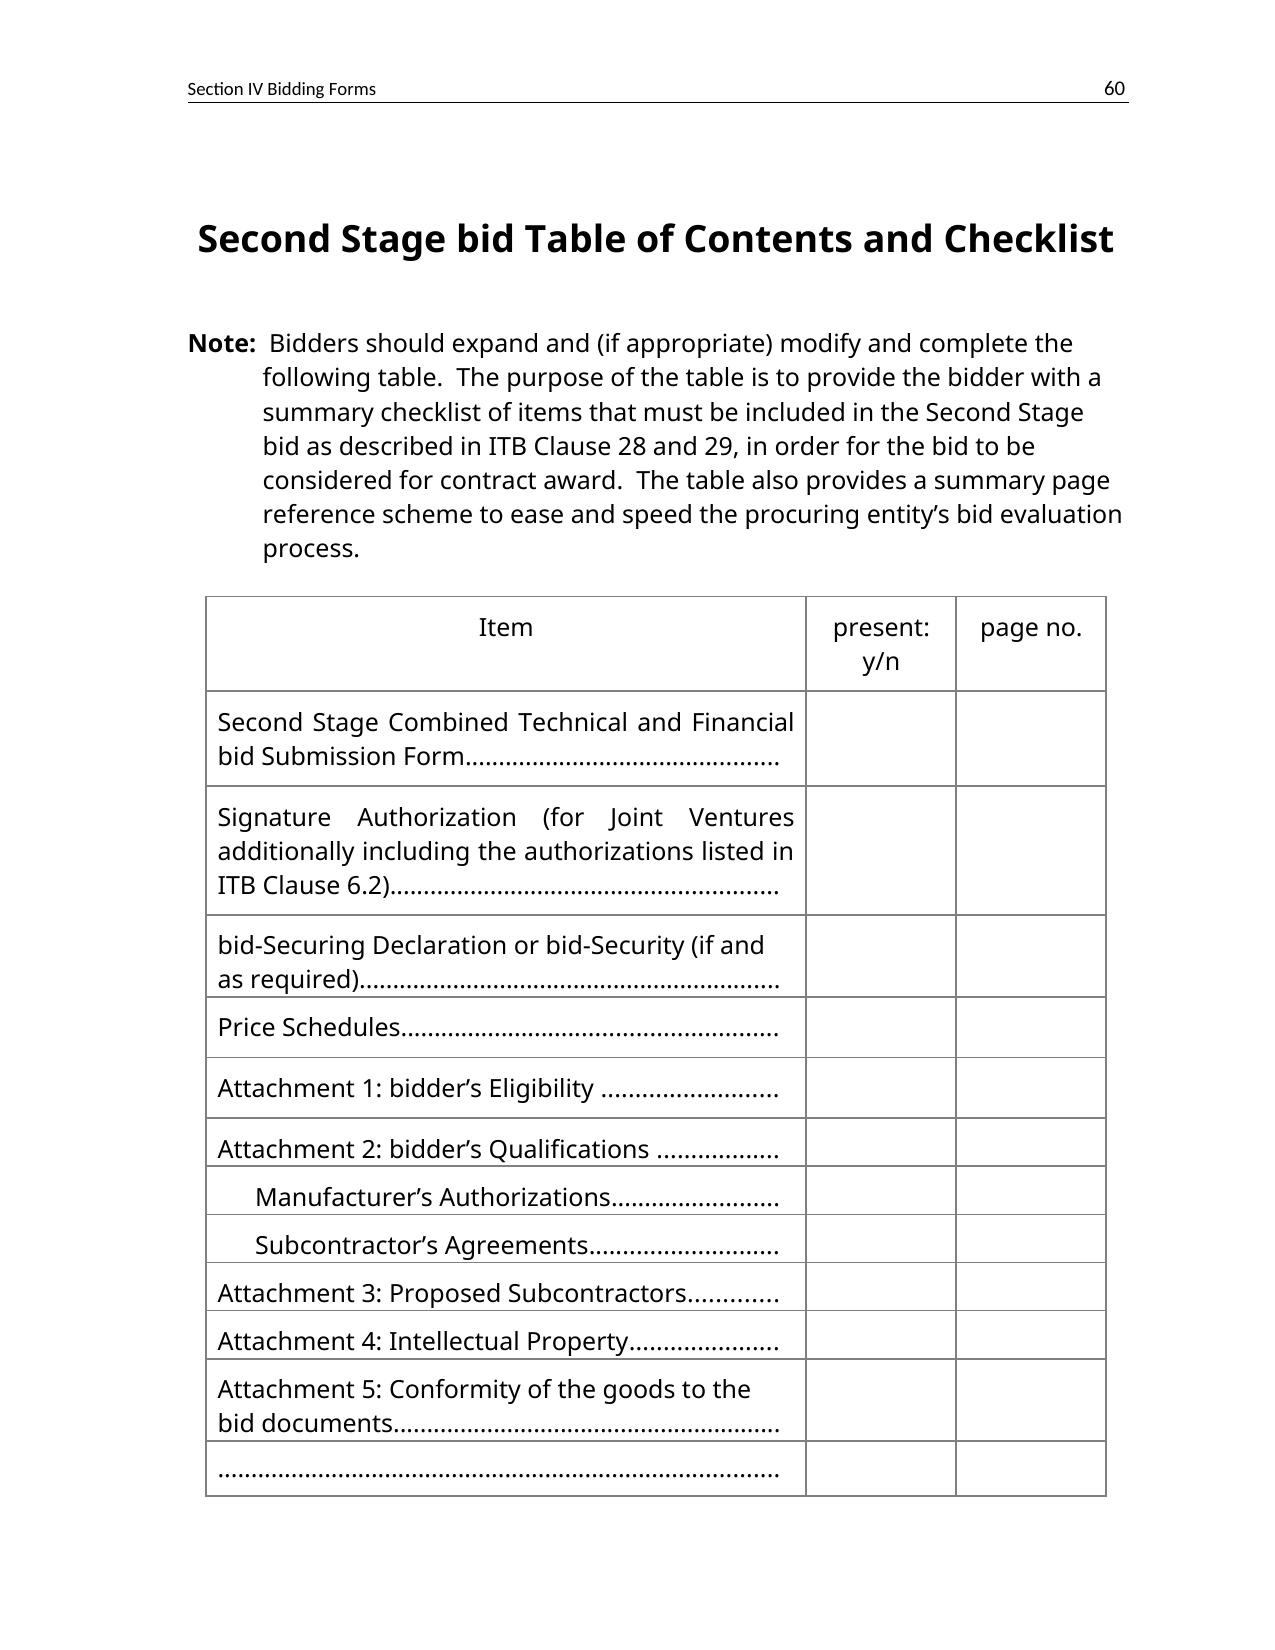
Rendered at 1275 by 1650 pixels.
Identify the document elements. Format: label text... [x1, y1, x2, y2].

table_cell Attachment 4: Intellectual Property [207, 1311, 805, 1358]
table_cell [957, 1311, 1105, 1358]
table_cell [807, 1215, 955, 1262]
table_cell [957, 916, 1105, 996]
table_cell [207, 1442, 805, 1495]
table_cell [807, 1167, 955, 1213]
table_cell Attachment 2: bidder’s Qualifications [207, 1119, 805, 1165]
table_cell [957, 1263, 1105, 1310]
table_cell [807, 1263, 955, 1310]
table_cell Second Stage Combined Technical and Financial bid Submission Form [207, 692, 805, 785]
table_cell [807, 1058, 955, 1117]
table_cell [807, 787, 955, 914]
table_cell Manufacturer’s Authorizations [207, 1167, 805, 1213]
table_cell [807, 1311, 955, 1358]
table_cell [957, 998, 1105, 1057]
table_cell [957, 787, 1105, 914]
table_cell Attachment 5: Conformity of the goods to the bid documents [207, 1360, 805, 1440]
table_header Item [207, 597, 805, 690]
table_cell [957, 1442, 1105, 1495]
table_cell [957, 1119, 1105, 1165]
table_cell [957, 1058, 1105, 1117]
table_cell [807, 916, 955, 996]
table_cell [957, 692, 1105, 785]
text Second Stage bid Table of Contents and Checklist [187, 212, 1125, 263]
table_cell [807, 1442, 955, 1495]
table_cell Price Schedules [207, 998, 805, 1057]
table_cell [957, 1215, 1105, 1262]
table_cell [807, 692, 955, 785]
table_header present: y/n [807, 597, 955, 690]
table_cell [957, 1167, 1105, 1213]
table_cell Attachment 1: bidder’s Eligibility [207, 1058, 805, 1117]
table_cell Attachment 3: Proposed Subcontractors [207, 1263, 805, 1310]
table_cell bid-Securing Declaration or bid-Security (if and as required) [207, 916, 805, 996]
table_cell Signature Authorization (for Joint Ventures additionally including the authorizations listed in ITB Clause 6.2) [207, 787, 805, 914]
table_cell [957, 1360, 1105, 1440]
text Note: Bidders should expand and (if appropriate) modify and complete the following table. The purpose of the table is to provide the bidder with a summary checklist of items that must be included in the Second Stage bid as described in ITB Clause 28 and 29, in order for the bid to be considered for contract award. The table also provides a summary page reference scheme to ease and speed the procuring entity’s bid evaluation process. [187, 326, 1125, 564]
table_cell [807, 998, 955, 1057]
table_cell [807, 1360, 955, 1440]
table_cell Subcontractor’s Agreements [207, 1215, 805, 1262]
table_header page no. [957, 597, 1105, 690]
table_cell [807, 1119, 955, 1165]
